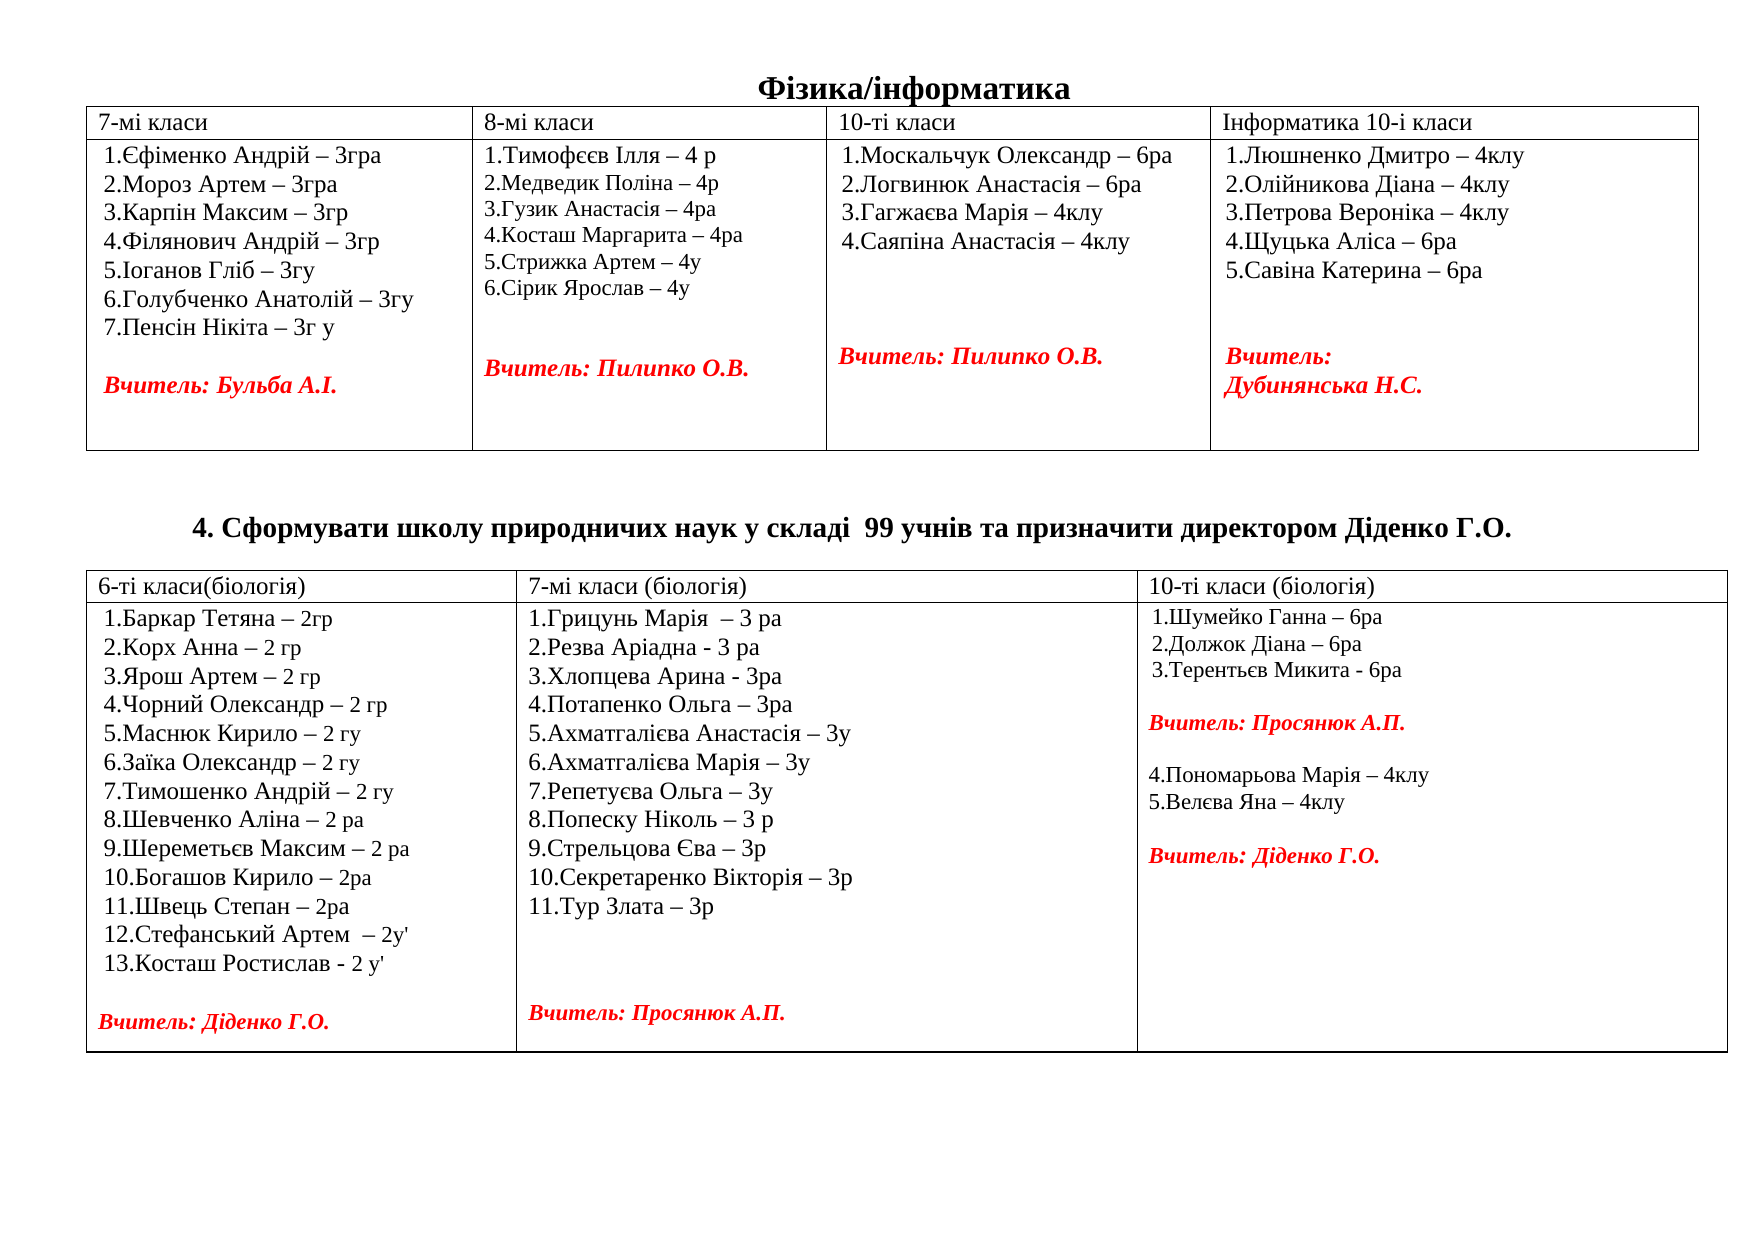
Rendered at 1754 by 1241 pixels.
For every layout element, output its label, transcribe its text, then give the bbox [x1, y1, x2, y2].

table_cell 1.Люшненко Дмитро – 4клу 2.Олійникова Діана – 4клу 3.Петрова Вероніка – 4клу 4.Щуцька Аліса – 6ра 5.Савіна Катерина – 6ра Вчитель: Дубинянська Н.С. [1211, 140, 1698, 450]
table_cell 1.Шумейко Ганна – 6ра 2.Должок Діана – 6ра 3.Терентьєв Микита - 6ра Вчитель: Просянюк А.П. 4.Пономарьова Марія – 4клу 5.Велєва Яна – 4клу Вчитель: Діденко Г.О. [1138, 603, 1727, 1051]
table_cell 1.Тимофєєв Ілля – 4 р 2.Медведик Поліна – 4р 3.Гузик Анастасія – 4ра 4.Косташ Маргарита – 4ра 5.Стрижка Артем – 4у 6.Сірик Ярослав – 4у Вчитель: Пилипко О.В. [473, 140, 826, 450]
table_header 7-мі класи [87, 107, 472, 139]
table_header 8-мі класи [473, 107, 826, 139]
table_cell 1.Москальчук Олександр – 6ра 2.Логвинюк Анастасія – 6ра 3.Гагжаєва Марія – 4клу 4.Саяпіна Анастасія – 4клу Вчитель: Пилипко О.В. [827, 140, 1210, 450]
table_header 10-ті класи (біологія) [1138, 571, 1727, 602]
table_header Інформатика 10-і класи [1211, 107, 1698, 139]
table_cell 1.Єфіменко Андрій – 3гра 2.Мороз Артем – 3гра 3.Карпін Максим – 3гр 4.Філянович Андрій – 3гр 5.Іоганов Гліб – 3гу 6.Голубченко Анатолій – 3гу 7.Пенсін Нікіта – 3г у Вчитель: Бульба А.І. [87, 140, 472, 450]
text 4. Сформувати школу природничих наук у складі 99 учнів та призначити директором Діденко Г.О. [148, 510, 1636, 544]
table_header 10-ті класи [827, 107, 1210, 139]
table_header 6-ті класи(біологія) [87, 571, 516, 602]
table_cell 1.Баркар Тетяна – 2гр 2.Корх Анна – 2 гр 3.Ярош Артем – 2 гр 4.Чорний Олександр – 2 гр 5.Маснюк Кирило – 2 гу 6.Заїка Олександр – 2 гу 7.Тимошенко Андрій – 2 гу 8.Шевченко Аліна – 2 ра 9.Шереметьєв Максим – 2 ра 10.Богашов Кирило – 2ра 11.Швець Степан – 2ра 12.Стефанський Артем – 2у' 13.Косташ Ростислав - 2 у' Вчитель: Діденко Г.О. [87, 603, 516, 1051]
text Фізика/інформатика [148, 68, 1636, 106]
table_header 7-мі класи (біологія) [517, 571, 1137, 602]
table_cell 1.Грицунь Марія – 3 ра 2.Резва Аріадна - 3 ра 3.Хлопцева Арина - 3ра 4.Потапенко Ольга – 3ра 5.Ахматгалієва Анастасія – 3у 6.Ахматгалієва Марія – 3у 7.Репетуєва Ольга – 3у 8.Попеску Ніколь – 3 р 9.Стрельцова Єва – 3р 10.Секретаренко Вікторія – 3р 11.Тур Злата – 3р Вчитель: Просянюк А.П. [517, 603, 1137, 1051]
